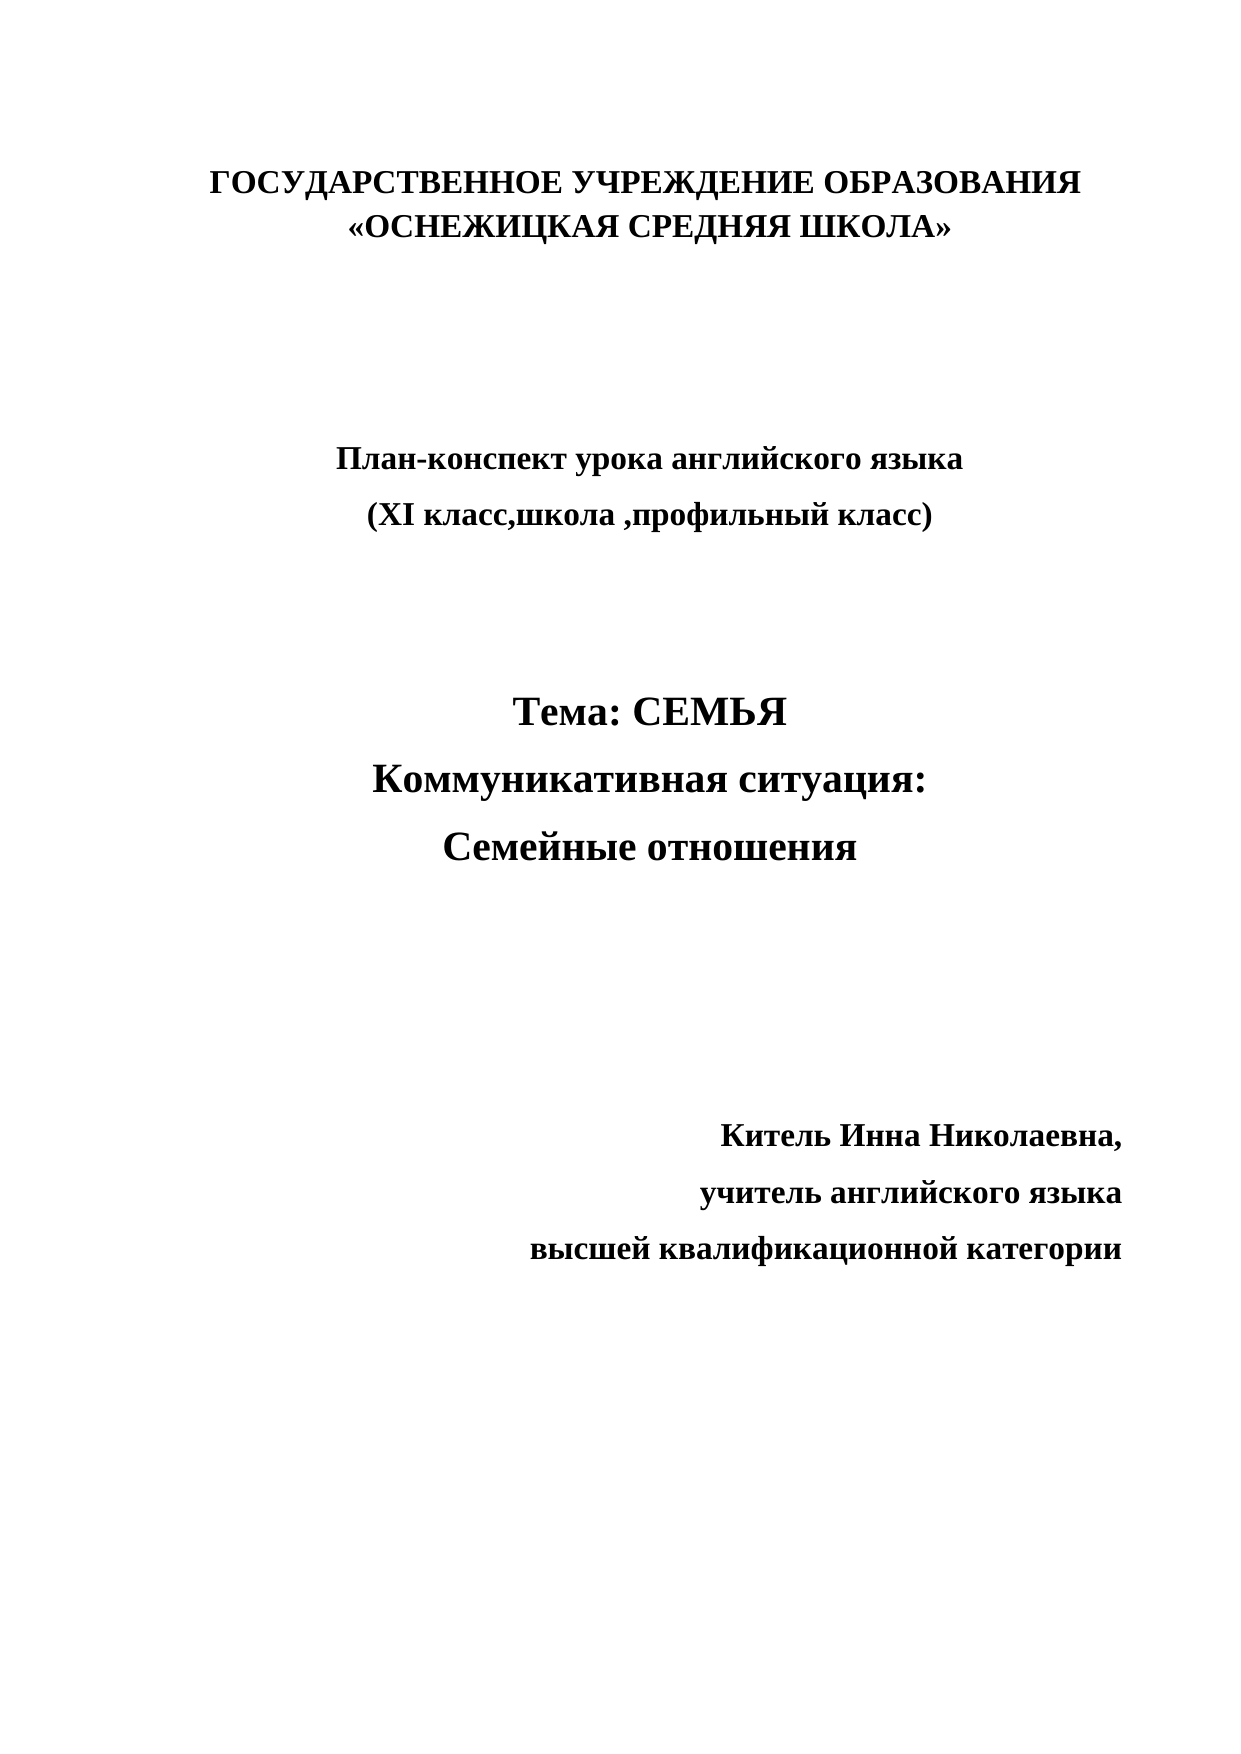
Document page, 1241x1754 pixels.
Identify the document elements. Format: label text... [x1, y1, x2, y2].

text Тема: СЕМЬЯ [177, 686, 1122, 734]
text Китель Инна Николаевна, [177, 1115, 1122, 1154]
text высшей квалификационной категории [177, 1228, 1122, 1267]
text (XI класс,школа ,профильный класс) [177, 494, 1122, 533]
text ГОСУДАРСТВЕННОЕ УЧРЕЖДЕНИЕ ОБРАЗОВАНИЯ «ОСНЕЖИЦКАЯ СРЕДНЯЯ ШКОЛА» [177, 118, 1122, 244]
text учитель английского языка [177, 1172, 1122, 1210]
text Семейные отношения [177, 821, 1122, 869]
text План-конспект урока английского языка [177, 438, 1122, 476]
text Коммуникативная ситуация: [177, 754, 1122, 802]
